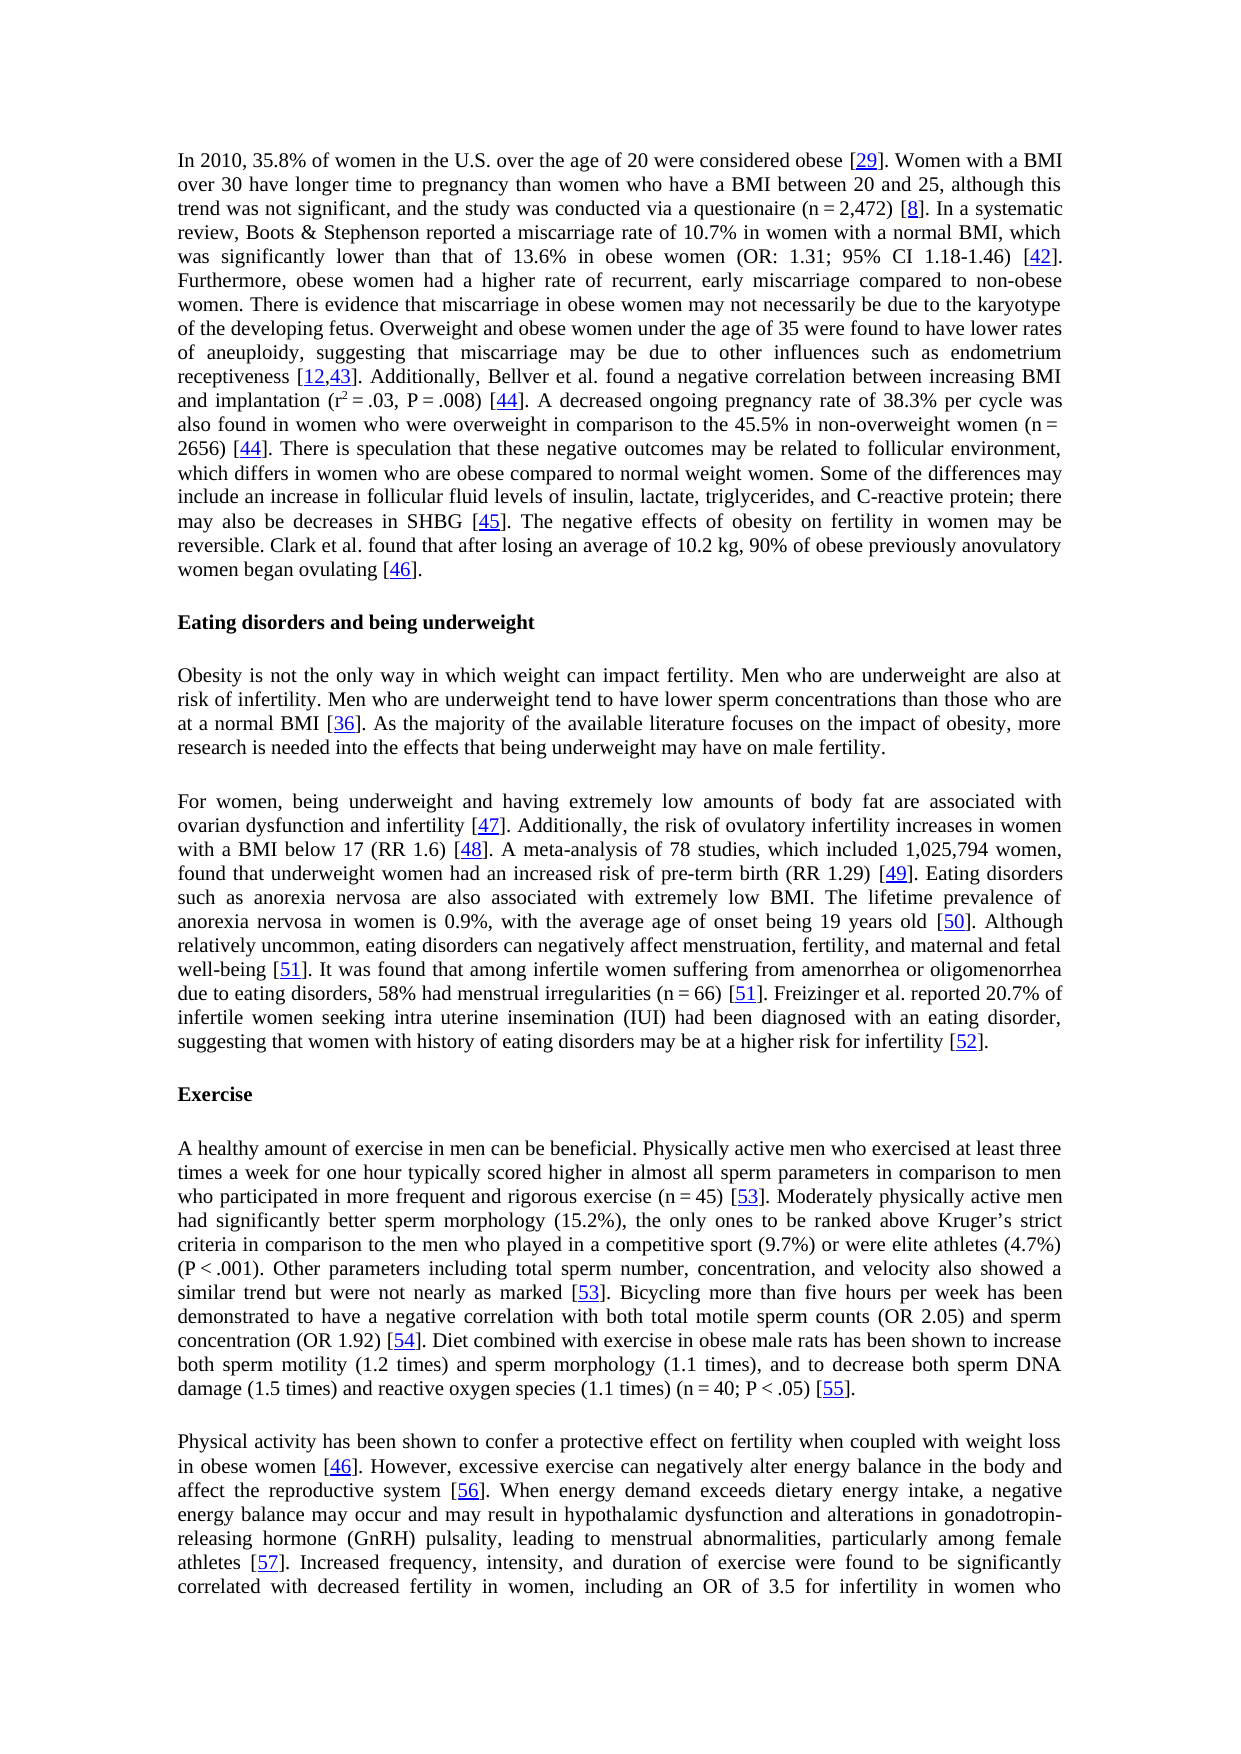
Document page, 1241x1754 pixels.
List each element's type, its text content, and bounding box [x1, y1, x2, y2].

text For women, being underweight and having extremely low amounts of body fat are associated with ovarian dysfunction and infertility [47]. Additionally, the risk of ovulatory infertility increases in women with a BMI below 17 (RR 1.6) [48]. A meta-analysis of 78 studies, which included 1,025,794 women, found that underweight women had an increased risk of pre-term birth (RR 1.29) [49]. Eating disorders such as anorexia nervosa are also associated with extremely low BMI. The lifetime prevalence of anorexia nervosa in women is 0.9%, with the average age of onset being 19 years old [50]. Although relatively uncommon, eating disorders can negatively affect menstruation, fertility, and maternal and fetal well-being [51]. It was found that among infertile women suffering from amenorrhea or oligomenorrhea due to eating disorders, 58% had menstrual irregularities (n = 66) [51]. Freizinger et al. reported 20.7% of infertile women seeking intra uterine insemination (IUI) had been diagnosed with an eating disorder, suggesting that women with history of eating disorders may be at a higher risk for infertility [52]. [177, 788, 1063, 1053]
text Exercise [177, 1082, 1063, 1106]
text In 2010, 35.8% of women in the U.S. over the age of 20 were considered obese [29]. Women with a BMI over 30 have longer time to pregnancy than women who have a BMI between 20 and 25, although this trend was not significant, and the study was conducted via a questionaire (n = 2,472) [8]. In a systematic review, Boots & Stephenson reported a miscarriage rate of 10.7% in women with a normal BMI, which was significantly lower than that of 13.6% in obese women (OR: 1.31; 95% CI 1.18-1.46) [42]. Furthermore, obese women had a higher rate of recurrent, early miscarriage compared to non-obese women. There is evidence that miscarriage in obese women may not necessarily be due to the karyotype of the developing fetus. Overweight and obese women under the age of 35 were found to have lower rates of aneuploidy, suggesting that miscarriage may be due to other influences such as endometrium receptiveness [12,43]. Additionally, Bellver et al. found a negative correlation between increasing BMI and implantation (r2 = .03, P = .008) [44]. A decreased ongoing pregnancy rate of 38.3% per cycle was also found in women who were overweight in comparison to the 45.5% in non-overweight women (n = 2656) [44]. There is speculation that these negative outcomes may be related to follicular environment, which differs in women who are obese compared to normal weight women. Some of the differences may include an increase in follicular fluid levels of insulin, lactate, triglycerides, and C-reactive protein; there may also be decreases in SHBG [45]. The negative effects of obesity on fertility in women may be reversible. Clark et al. found that after losing an average of 10.2 kg, 90% of obese previously anovulatory women began ovulating [46]. [177, 148, 1063, 581]
text A healthy amount of exercise in men can be beneficial. Physically active men who exercised at least three times a week for one hour typically scored higher in almost all sperm parameters in comparison to men who participated in more frequent and rigorous exercise (n = 45) [53]. Moderately physically active men had significantly better sperm morphology (15.2%), the only ones to be ranked above Kruger’s strict criteria in comparison to the men who played in a competitive sport (9.7%) or were elite athletes (4.7%) (P < .001). Other parameters including total sperm number, concentration, and velocity also showed a similar trend but were not nearly as marked [53]. Bicycling more than five hours per week has been demonstrated to have a negative correlation with both total motile sperm counts (OR 2.05) and sperm concentration (OR 1.92) [54]. Diet combined with exercise in obese male rats has been shown to increase both sperm motility (1.2 times) and sperm morphology (1.1 times), and to decrease both sperm DNA damage (1.5 times) and reactive oxygen species (1.1 times) (n = 40; P < .05) [55]. [177, 1136, 1063, 1400]
text Eating disorders and being underweight [177, 610, 1063, 634]
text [177, 1429, 1063, 1598]
text Obesity is not the only way in which weight can impact fertility. Men who are underweight are also at risk of infertility. Men who are underweight tend to have lower sperm concentrations than those who are at a normal BMI [36]. As the majority of the available literature focuses on the impact of obesity, more research is needed into the effects that being underweight may have on male fertility. [177, 663, 1063, 759]
